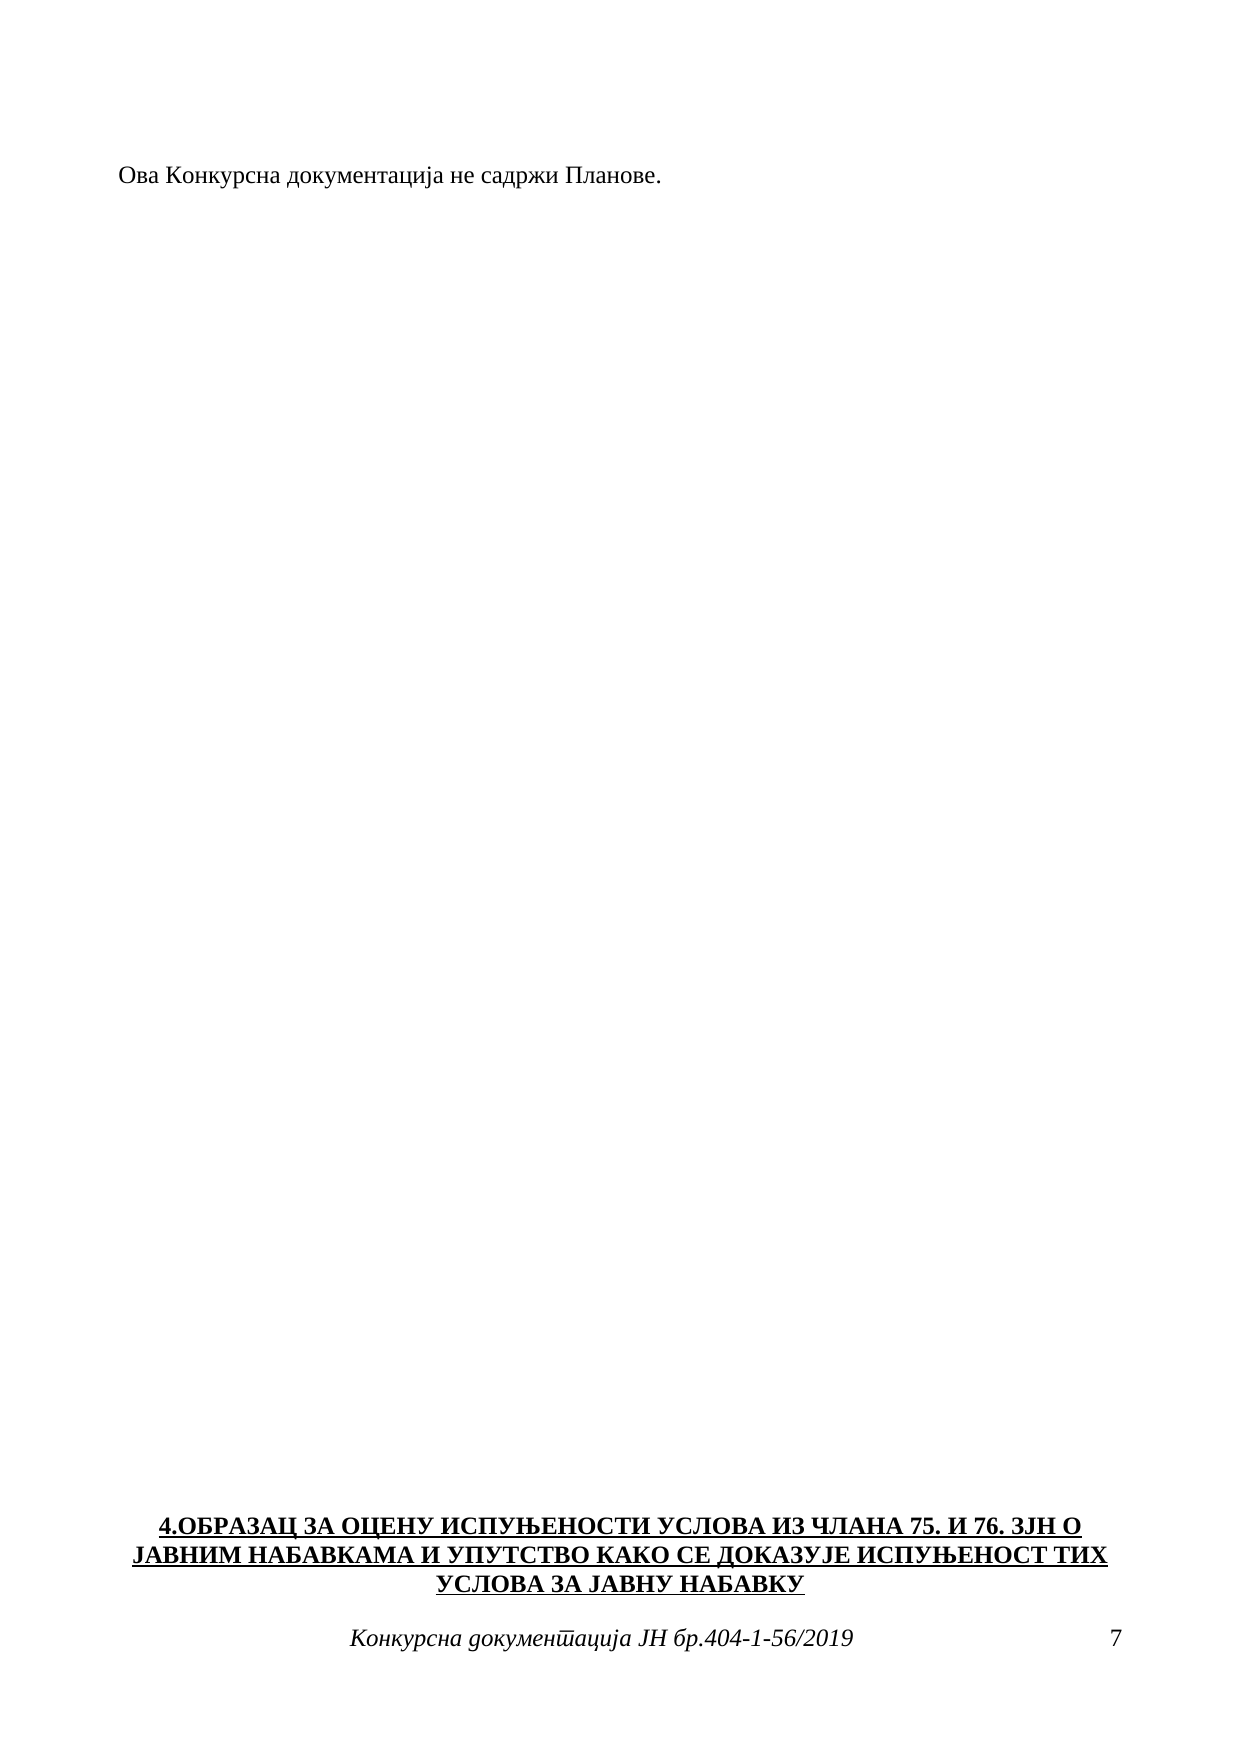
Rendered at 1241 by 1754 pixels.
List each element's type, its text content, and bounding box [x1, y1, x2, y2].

text Ова Конкурсна документација не садржи Планове. [118, 160, 1122, 189]
text 4.ОБРАЗАЦ ЗА ОЦЕНУ ИСПУЊЕНОСТИ УСЛОВА ИЗ ЧЛАНА 75. И 76. ЗЈН О ЈАВНИМ НАБАВКАМА И УПУТСТВО КАКО СЕ ДОКАЗУЈЕ ИСПУЊЕНОСТ ТИХ УСЛОВА ЗА ЈАВНУ НАБАВКУ [118, 1511, 1122, 1598]
